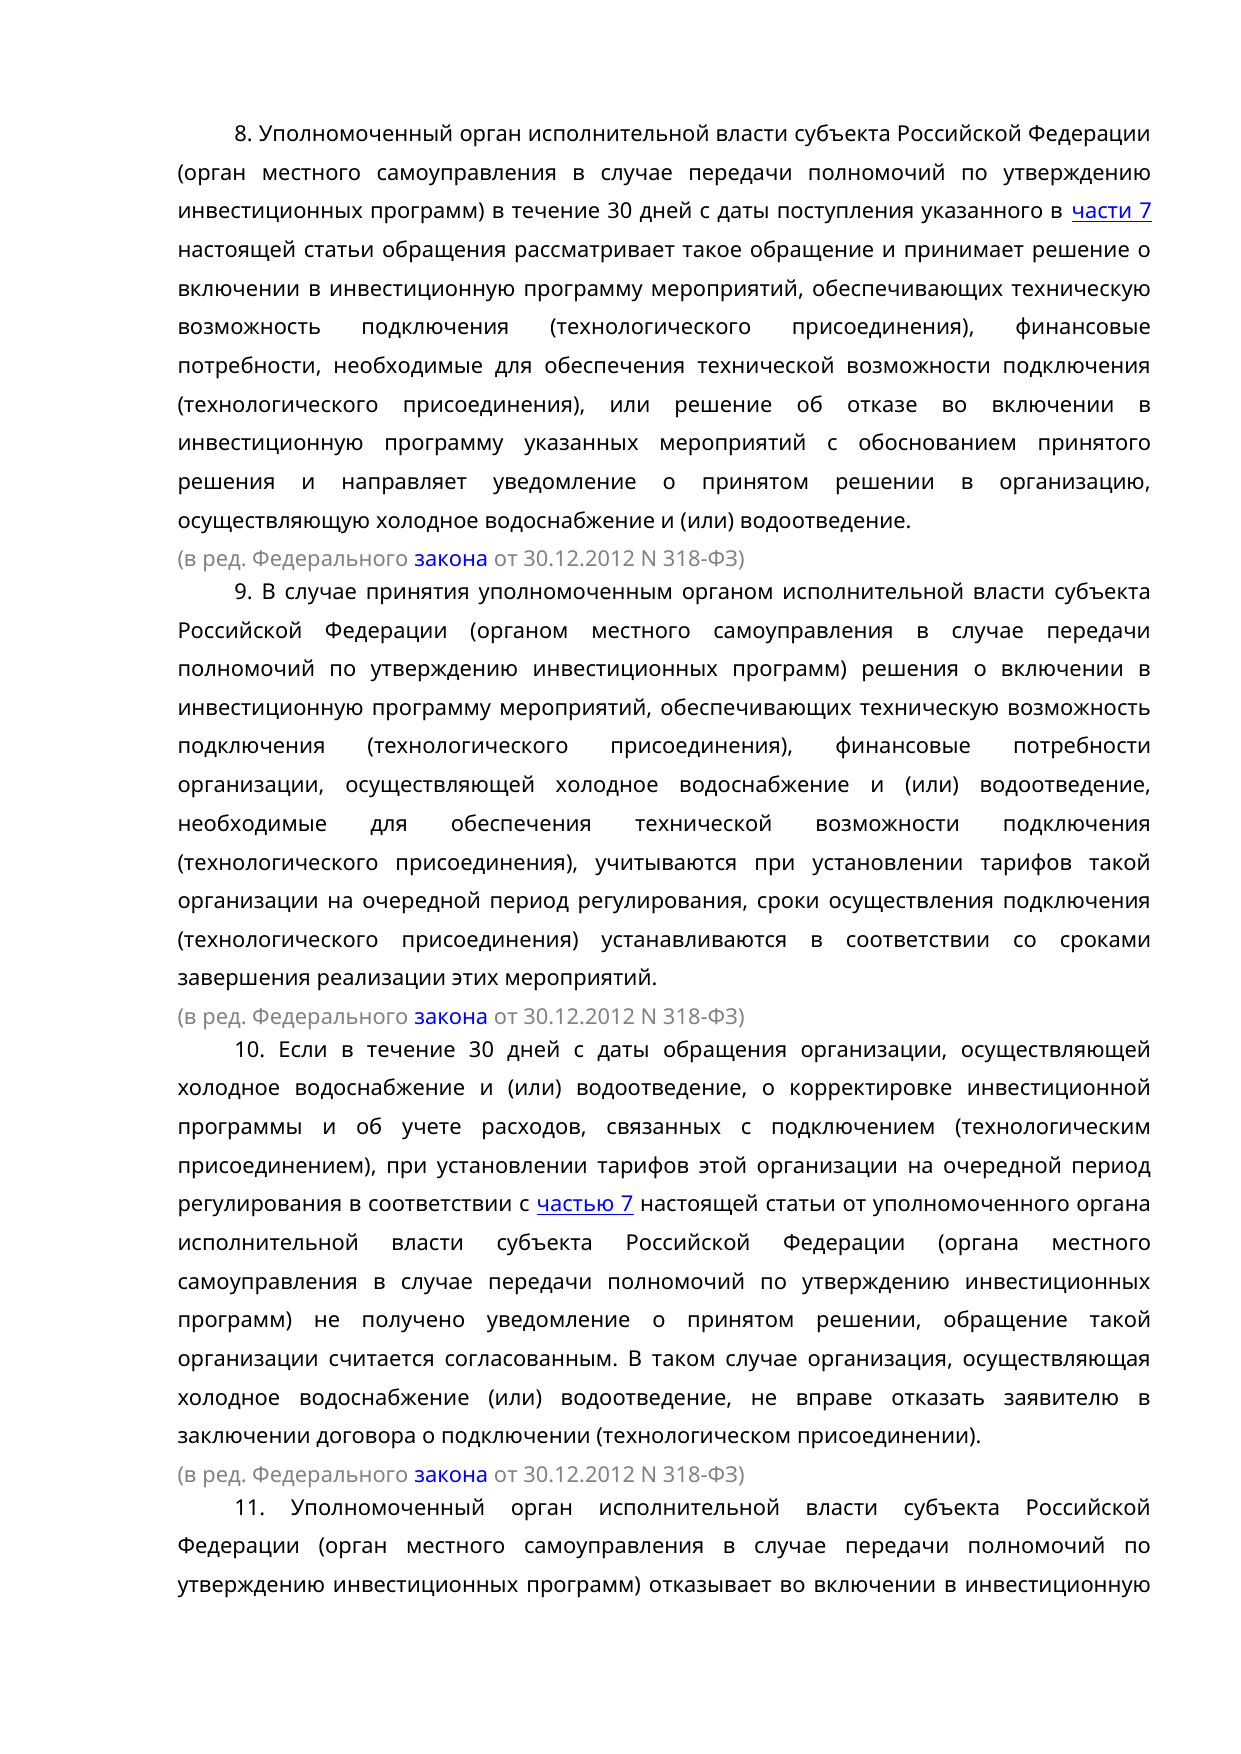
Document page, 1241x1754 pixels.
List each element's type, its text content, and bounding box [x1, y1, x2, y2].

text 9. В случае принятия уполномоченным органом исполнительной власти субъекта Российской Федерации (органом местного самоуправления в случае передачи полномочий по утверждению инвестиционных программ) решения о включении в инвестиционную программу мероприятий, обеспечивающих техническую возможность подключения (технологического присоединения), финансовые потребности организации, осуществляющей холодное водоснабжение и (или) водоотведение, необходимые для обеспечения технической возможности подключения (технологического присоединения), учитываются при установлении тарифов такой организации на очередной период регулирования, сроки осуществления подключения (технологического присоединения) устанавливаются в соответствии со сроками завершения реализации этих мероприятий. [177, 576, 1152, 992]
text (в ред. Федерального закона от 30.12.2012 N 318-ФЗ) [177, 543, 1152, 573]
text (в ред. Федерального закона от 30.12.2012 N 318-ФЗ) [177, 1459, 1152, 1489]
text (в ред. Федерального закона от 30.12.2012 N 318-ФЗ) [177, 1001, 1152, 1031]
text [177, 1492, 1152, 1599]
text 10. Если в течение 30 дней с даты обращения организации, осуществляющей холодное водоснабжение и (или) водоотведение, о корректировке инвестиционной программы и об учете расходов, связанных с подключением (технологическим присоединением), при установлении тарифов этой организации на очередной период регулирования в соответствии с частью 7 настоящей статьи от уполномоченного органа исполнительной власти субъекта Российской Федерации (органа местного самоуправления в случае передачи полномочий по утверждению инвестиционных программ) не получено уведомление о принятом решении, обращение такой организации считается согласованным. В таком случае организация, осуществляющая холодное водоснабжение (или) водоотведение, не вправе отказать заявителю в заключении договора о подключении (технологическом присоединении). [177, 1034, 1152, 1450]
text 8. Уполномоченный орган исполнительной власти субъекта Российской Федерации (орган местного самоуправления в случае передачи полномочий по утверждению инвестиционных программ) в течение 30 дней с даты поступления указанного в части 7 настоящей статьи обращения рассматривает такое обращение и принимает решение о включении в инвестиционную программу мероприятий, обеспечивающих техническую возможность подключения (технологического присоединения), финансовые потребности, необходимые для обеспечения технической возможности подключения (технологического присоединения), или решение об отказе во включении в инвестиционную программу указанных мероприятий с обоснованием принятого решения и направляет уведомление о принятом решении в организацию, осуществляющую холодное водоснабжение и (или) водоотведение. [177, 118, 1152, 534]
